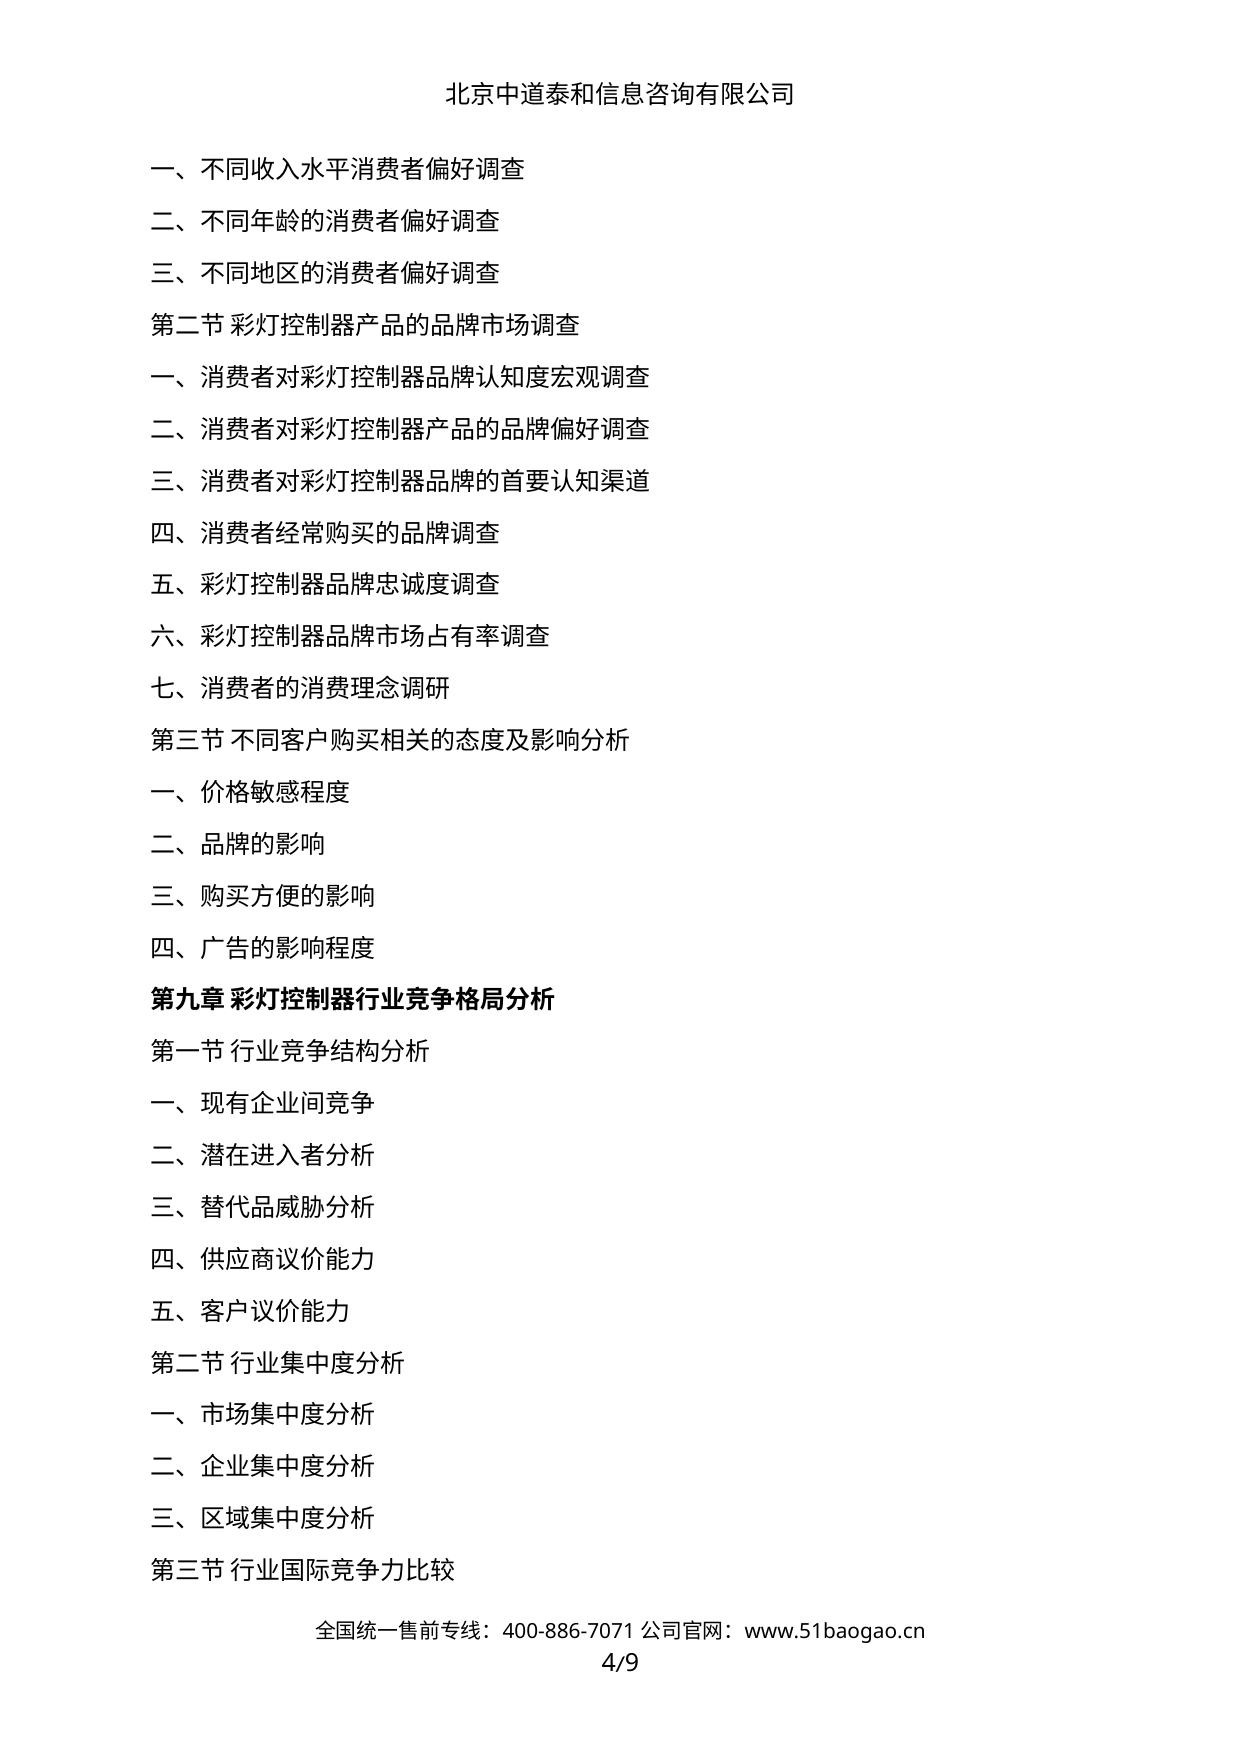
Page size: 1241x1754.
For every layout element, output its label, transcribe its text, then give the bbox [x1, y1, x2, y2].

text 四、消费者经常购买的品牌调查 [150, 513, 1090, 549]
text 第二节 彩灯控制器产品的品牌市场调查 [150, 306, 1090, 342]
text 一、市场集中度分析 [150, 1395, 1090, 1431]
text 七、消费者的消费理念调研 [150, 669, 1090, 705]
text 第三节 行业国际竞争力比较 [150, 1551, 1090, 1587]
text 二、不同年龄的消费者偏好调查 [150, 202, 1090, 238]
text 一、不同收入水平消费者偏好调查 [150, 150, 1090, 186]
text 三、替代品威胁分析 [150, 1187, 1090, 1224]
text 三、区域集中度分析 [150, 1499, 1090, 1535]
text 二、品牌的影响 [150, 824, 1090, 861]
text 五、客户议价能力 [150, 1291, 1090, 1327]
text 二、企业集中度分析 [150, 1447, 1090, 1483]
text 第三节 不同客户购买相关的态度及影响分析 [150, 721, 1090, 757]
text 二、潜在进入者分析 [150, 1136, 1090, 1172]
text 一、价格敏感程度 [150, 772, 1090, 809]
text 一、现有企业间竞争 [150, 1084, 1090, 1120]
text 四、广告的影响程度 [150, 928, 1090, 964]
text 五、彩灯控制器品牌忠诚度调查 [150, 565, 1090, 601]
text 一、消费者对彩灯控制器品牌认知度宏观调查 [150, 357, 1090, 394]
text 三、不同地区的消费者偏好调查 [150, 254, 1090, 290]
text 六、彩灯控制器品牌市场占有率调查 [150, 617, 1090, 653]
text 第一节 行业竞争结构分析 [150, 1032, 1090, 1068]
text 第九章 彩灯控制器行业竞争格局分析 [150, 980, 1090, 1016]
text 三、购买方便的影响 [150, 876, 1090, 912]
text 第二节 行业集中度分析 [150, 1343, 1090, 1379]
text 三、消费者对彩灯控制器品牌的首要认知渠道 [150, 461, 1090, 497]
text 二、消费者对彩灯控制器产品的品牌偏好调查 [150, 409, 1090, 446]
text 四、供应商议价能力 [150, 1239, 1090, 1276]
